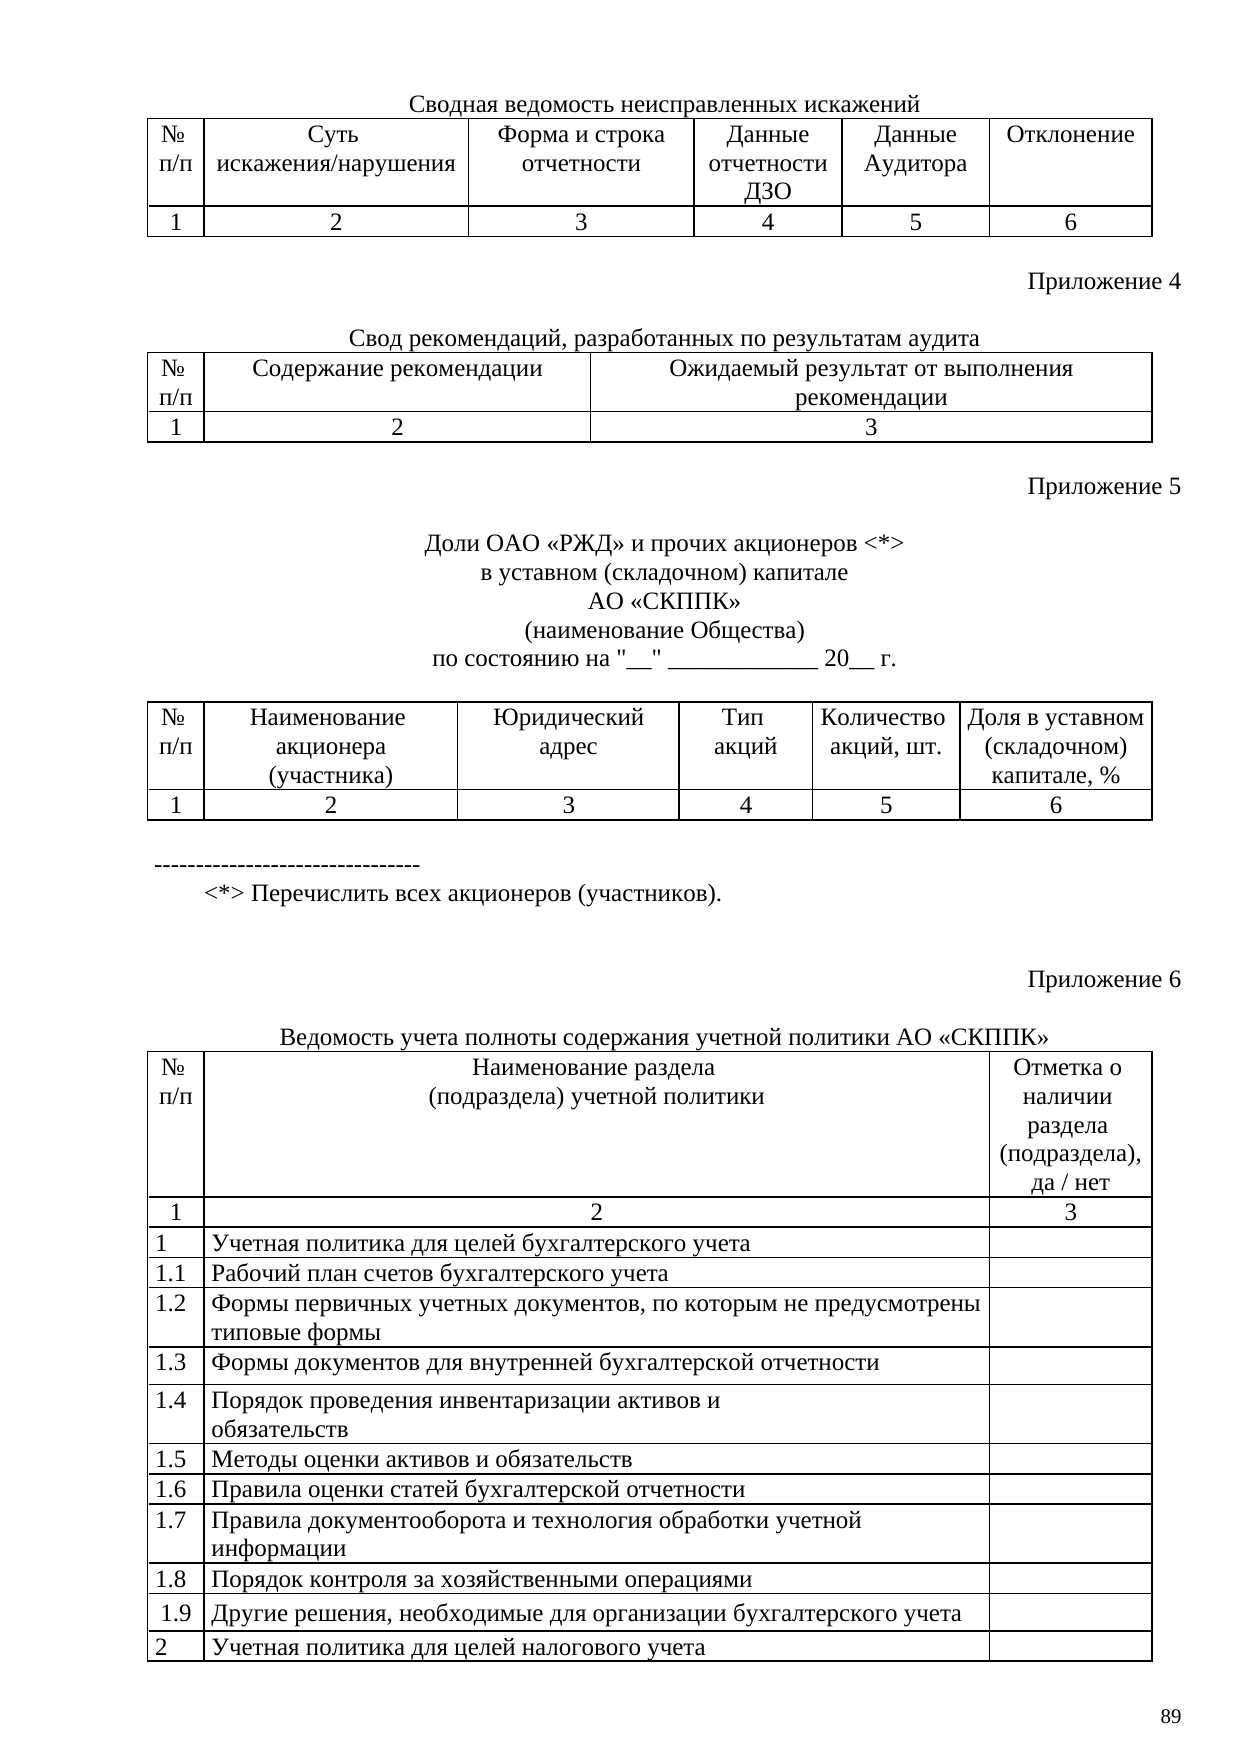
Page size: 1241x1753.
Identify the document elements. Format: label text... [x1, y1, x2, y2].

table_cell 2 [205, 207, 468, 236]
table_cell 1 [148, 1227, 203, 1257]
table_header Юридический адрес [458, 703, 678, 789]
table_cell 1.5 [148, 1444, 203, 1473]
table_cell [990, 1385, 1151, 1442]
table_cell [990, 1348, 1151, 1383]
table_cell 2 [205, 1198, 989, 1226]
table_header Отметка о наличии раздела (подраздела), да / нет [990, 1052, 1151, 1196]
table_header Доля в уставном (складочном) капитале, % [961, 703, 1151, 789]
text Приложение 4 [148, 266, 1181, 294]
table_header Форма и строка отчетности [469, 119, 693, 205]
table_cell 1.9 [148, 1594, 203, 1630]
table_cell 3 [458, 790, 678, 819]
table_cell 4 [680, 790, 812, 819]
text Доли ОАО «РЖД» и прочих акционеров <*> [148, 528, 1181, 557]
table_cell 1.3 [148, 1347, 203, 1383]
text <*> Перечислить всех акционеров (участников). [148, 878, 1181, 907]
table_cell 1.2 [148, 1288, 203, 1346]
table_cell 1.4 [148, 1385, 203, 1442]
table_header Содержание рекомендации [205, 353, 590, 411]
table_header Тип акций [680, 703, 812, 789]
table_cell 1 [148, 412, 203, 441]
table_cell [990, 1632, 1151, 1660]
table_cell [990, 1258, 1151, 1287]
table_cell [990, 1228, 1151, 1257]
table_cell Формы документов для внутренней бухгалтерской отчетности [205, 1348, 989, 1383]
text по состоянию на "__" ____________ 20__ г. [148, 643, 1181, 672]
table_header № п/п [148, 1052, 203, 1196]
table_cell Формы первичных учетных документов, по которым не предусмотрены типовые формы [205, 1288, 989, 1346]
table_cell [990, 1444, 1151, 1473]
table_cell [990, 1594, 1151, 1630]
text Приложение 5 [148, 471, 1181, 500]
table_cell Правила оценки статей бухгалтерской отчетности [205, 1475, 989, 1503]
text Сводная ведомость неисправленных искажений [148, 89, 1181, 117]
table_cell 3 [469, 207, 693, 236]
table_header Суть искажения/нарушения [205, 119, 468, 205]
table_cell Учетная политика для целей бухгалтерского учета [205, 1228, 989, 1257]
table_cell [990, 1564, 1151, 1592]
table_header Данные отчетности ДЗО [695, 119, 841, 205]
table_cell 4 [695, 207, 841, 236]
table_header № п/п [148, 119, 203, 205]
table_cell 1 [148, 790, 203, 819]
table_cell Порядок проведения инвентаризации активов и обязательств [205, 1385, 989, 1442]
table_cell 5 [813, 790, 959, 819]
table_header Наименование акционера (участника) [205, 703, 457, 789]
table_cell Рабочий план счетов бухгалтерского учета [205, 1258, 989, 1287]
text Ведомость учета полноты содержания учетной политики АО «СКППК» [148, 1022, 1181, 1051]
table_cell 2 [148, 1631, 203, 1660]
table_cell 3 [990, 1198, 1151, 1226]
table_cell Учетная политика для целей налогового учета [205, 1632, 989, 1660]
table_cell Правила документооборота и технология обработки учетной информации [205, 1505, 989, 1562]
table_cell 1.7 [148, 1504, 203, 1562]
table_cell 1.1 [148, 1258, 203, 1287]
table_header Данные Аудитора [843, 119, 989, 205]
table_header Ожидаемый результат от выполнения рекомендации [591, 353, 1151, 411]
table_cell 6 [961, 790, 1151, 819]
table_header № п/п [148, 703, 203, 789]
table_cell 2 [205, 412, 590, 441]
table_cell Методы оценки активов и обязательств [205, 1444, 989, 1473]
table_cell 2 [205, 790, 457, 819]
table_header № п/п [148, 353, 203, 411]
text (наименование Общества) [148, 615, 1181, 643]
table_header Отклонение [990, 119, 1151, 205]
table_cell 3 [591, 412, 1151, 441]
text Приложение 6 [148, 964, 1181, 993]
table_cell 1.6 [148, 1474, 203, 1503]
table_cell 5 [843, 207, 989, 236]
text АО «СКППК» [148, 586, 1181, 615]
table_cell 1 [148, 206, 203, 236]
table_header Наименование раздела (подраздела) учетной политики [205, 1052, 989, 1196]
text в уставном (складочном) капитале [148, 557, 1181, 586]
table_cell 1 [148, 1197, 203, 1226]
table_cell [990, 1288, 1151, 1346]
text -------------------------------- [148, 849, 1181, 878]
text Свод рекомендаций, разработанных по результатам аудита [148, 323, 1181, 352]
table_cell Другие решения, необходимые для организации бухгалтерского учета [205, 1594, 989, 1630]
table_cell [990, 1505, 1151, 1562]
table_cell [990, 1475, 1151, 1503]
table_header Количество акций, шт. [813, 703, 959, 789]
table_cell Порядок контроля за хозяйственными операциями [205, 1564, 989, 1592]
table_cell 1.8 [148, 1563, 203, 1592]
table_cell 6 [990, 207, 1151, 236]
